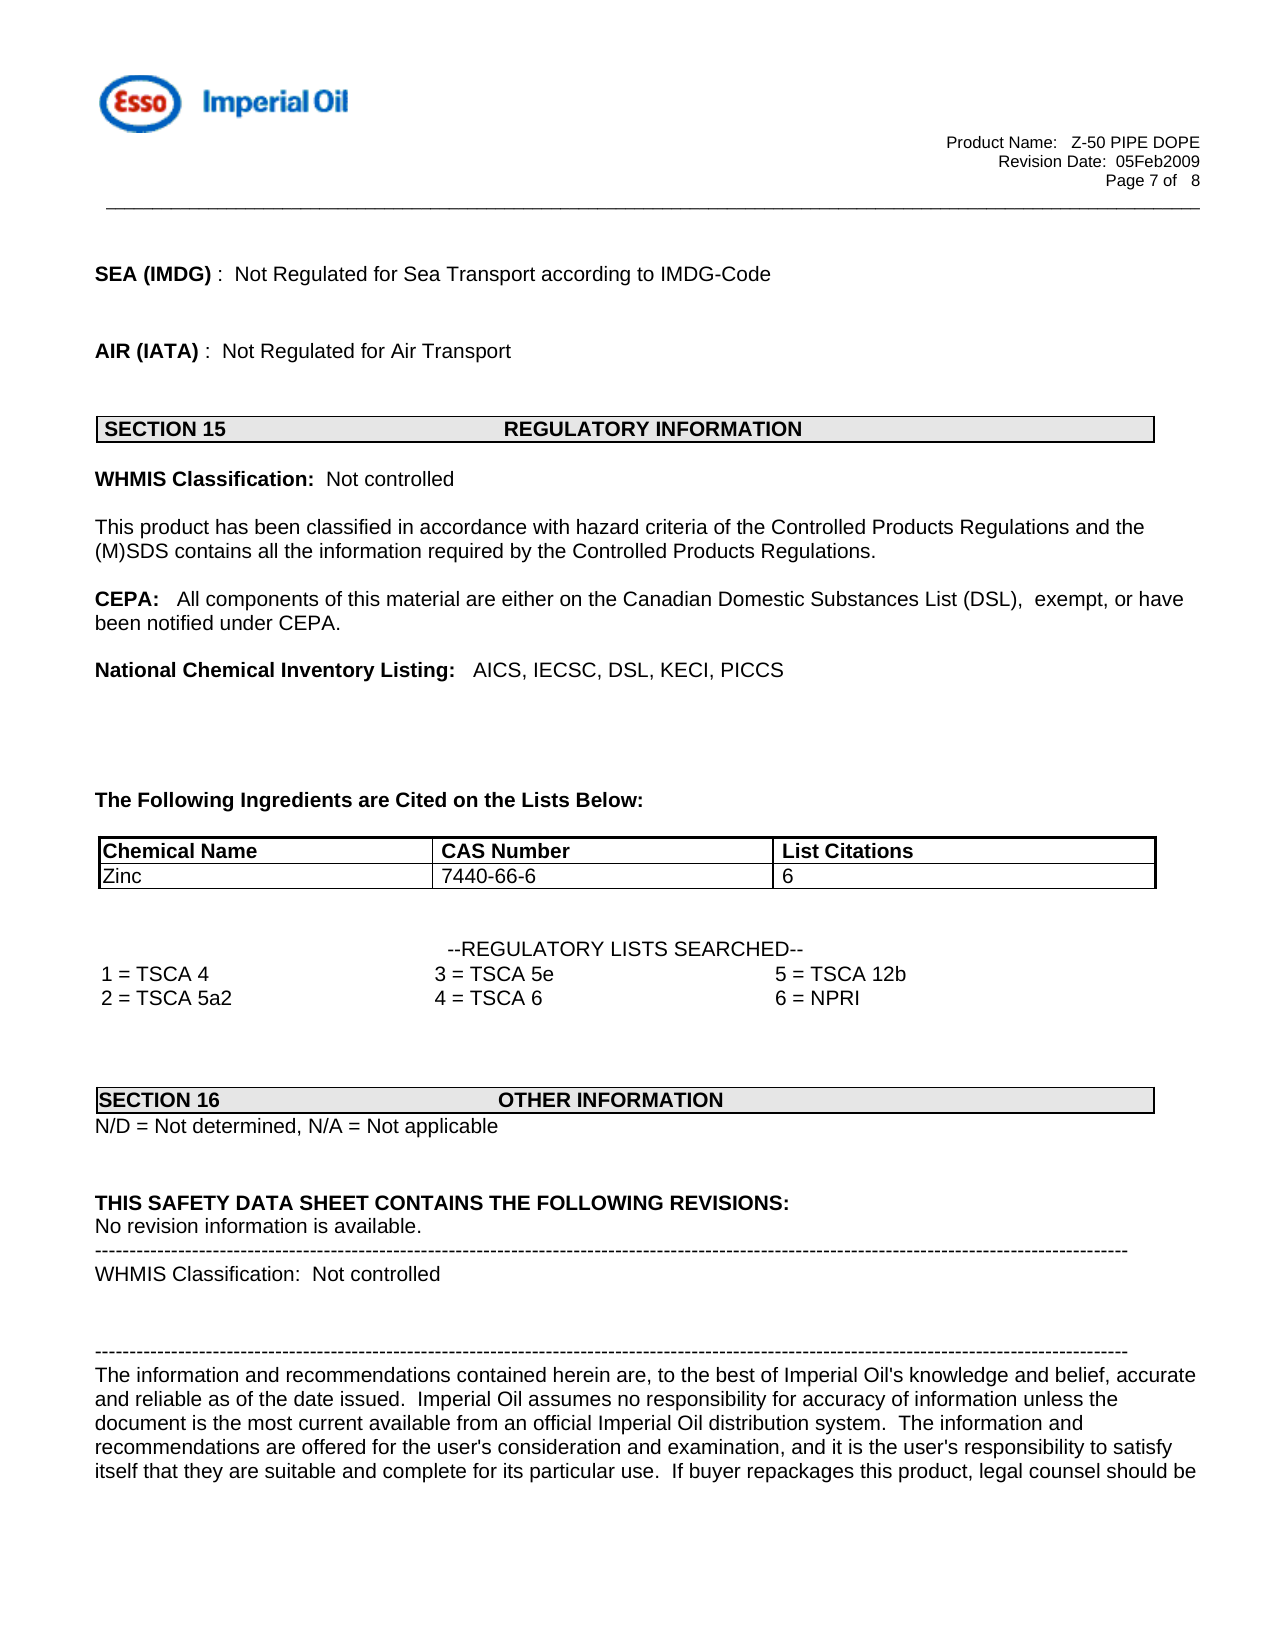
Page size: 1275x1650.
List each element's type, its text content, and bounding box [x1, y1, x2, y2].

picture [99, 75, 348, 133]
table_header Chemical Name [101, 839, 432, 863]
text National Chemical Inventory Listing: AICS, IECSC, DSL, KECI, PICCS [94, 658, 1200, 682]
table_header SECTION 16 [98, 1088, 491, 1112]
table_header --REGULATORY LISTS SEARCHED-- [98, 937, 1153, 962]
table_cell 7440-66-6 [433, 864, 772, 888]
table_cell 4 = TSCA 6 [431, 986, 772, 1010]
table_header List Citations [774, 839, 1154, 863]
text N/D = Not determined, N/A = Not applicable [94, 1114, 1200, 1138]
text SEA (IMDG) : Not Regulated for Sea Transport according to IMDG-Code [94, 262, 1200, 286]
table_cell Zinc [101, 864, 432, 888]
text AIR (IATA) : Not Regulated for Air Transport [94, 339, 1200, 363]
text WHMIS Classification: Not controlled [94, 1262, 1200, 1286]
text THIS SAFETY DATA SHEET CONTAINS THE FOLLOWING REVISIONS: [94, 1190, 1200, 1214]
table_header REGULATORY INFORMATION [491, 417, 1153, 441]
table_cell 6 = NPRI [772, 986, 1155, 1010]
table_header CAS Number [433, 839, 772, 863]
table_cell 2 = TSCA 5a2 [98, 986, 431, 1010]
text The Following Ingredients are Cited on the Lists Below: [94, 788, 1200, 812]
table_cell 6 [774, 864, 1154, 888]
text CEPA: All components of this material are either on the Canadian Domestic Substances List (DSL), exempt, or have been notified under CEPA. [94, 586, 1200, 634]
table_cell 1 = TSCA 4 [98, 962, 431, 986]
text No revision information is available. [94, 1214, 1200, 1238]
text ----------------------------------------------------------------------------------------------------------------------------------------------------- [94, 1238, 1200, 1262]
table_header OTHER INFORMATION [491, 1088, 1153, 1112]
text WHMIS Classification: Not controlled [94, 467, 1200, 491]
table_header SECTION 15 [98, 417, 491, 441]
table_cell 3 = TSCA 5e [431, 962, 772, 986]
text This product has been classified in accordance with hazard criteria of the Controlled Products Regulations and the (M)SDS contains all the information required by the Controlled Products Regulations. [94, 514, 1200, 562]
text ----------------------------------------------------------------------------------------------------------------------------------------------------- [94, 1339, 1200, 1363]
table_cell 5 = TSCA 12b [772, 962, 1155, 986]
